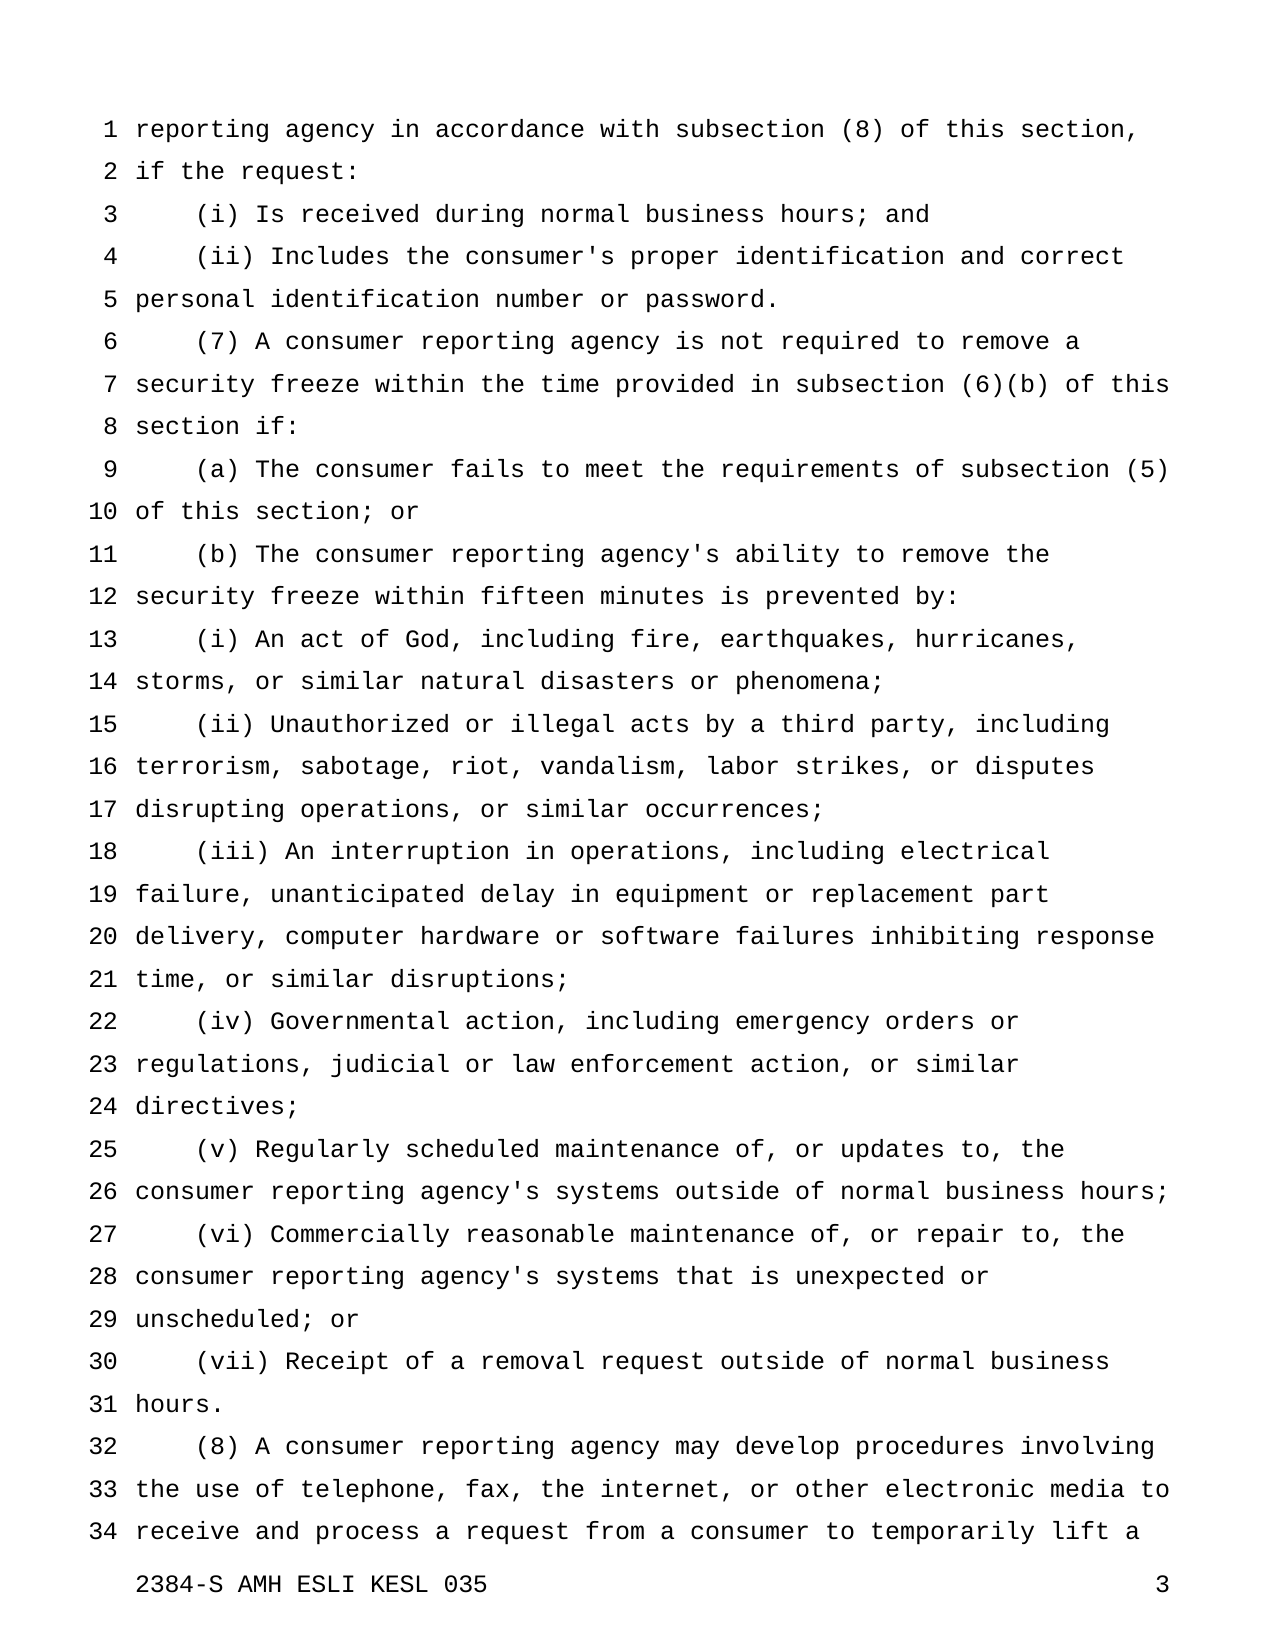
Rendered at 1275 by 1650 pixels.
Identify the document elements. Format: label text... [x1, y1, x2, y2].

text (a) The consumer fails to meet the requirements of subsection (5) of this section; or [135, 443, 1170, 528]
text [135, 1421, 1170, 1548]
text (v) Regularly scheduled maintenance of, or updates to, the consumer reporting agency's systems outside of normal business hours; [135, 1123, 1170, 1208]
text (vi) Commercially reasonable maintenance of, or repair to, the consumer reporting agency's systems that is unexpected or unscheduled; or [135, 1208, 1170, 1336]
text (i) An act of God, including fire, earthquakes, hurricanes, storms, or similar natural disasters or phenomena; [135, 613, 1170, 698]
text (ii) Unauthorized or illegal acts by a third party, including terrorism, sabotage, riot, vandalism, labor strikes, or disputes disrupting operations, or similar occurrences; [135, 698, 1170, 826]
text (iv) Governmental action, including emergency orders or regulations, judicial or law enforcement action, or similar directives; [135, 996, 1170, 1123]
text (iii) An interruption in operations, including electrical failure, unanticipated delay in equipment or replacement part delivery, computer hardware or software failures inhibiting response time, or similar disruptions; [135, 826, 1170, 996]
text (ii) Includes the consumer's proper identification and correct personal identification number or password. [135, 231, 1170, 316]
text (b) The consumer reporting agency's ability to remove the security freeze within fifteen minutes is prevented by: [135, 528, 1170, 613]
text (i) Is received during normal business hours; and [135, 188, 1170, 231]
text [135, 103, 1170, 188]
text (7) A consumer reporting agency is not required to remove a security freeze within the time provided in subsection (6)(b) of this section if: [135, 316, 1170, 443]
text (vii) Receipt of a removal request outside of normal business hours. [135, 1336, 1170, 1421]
